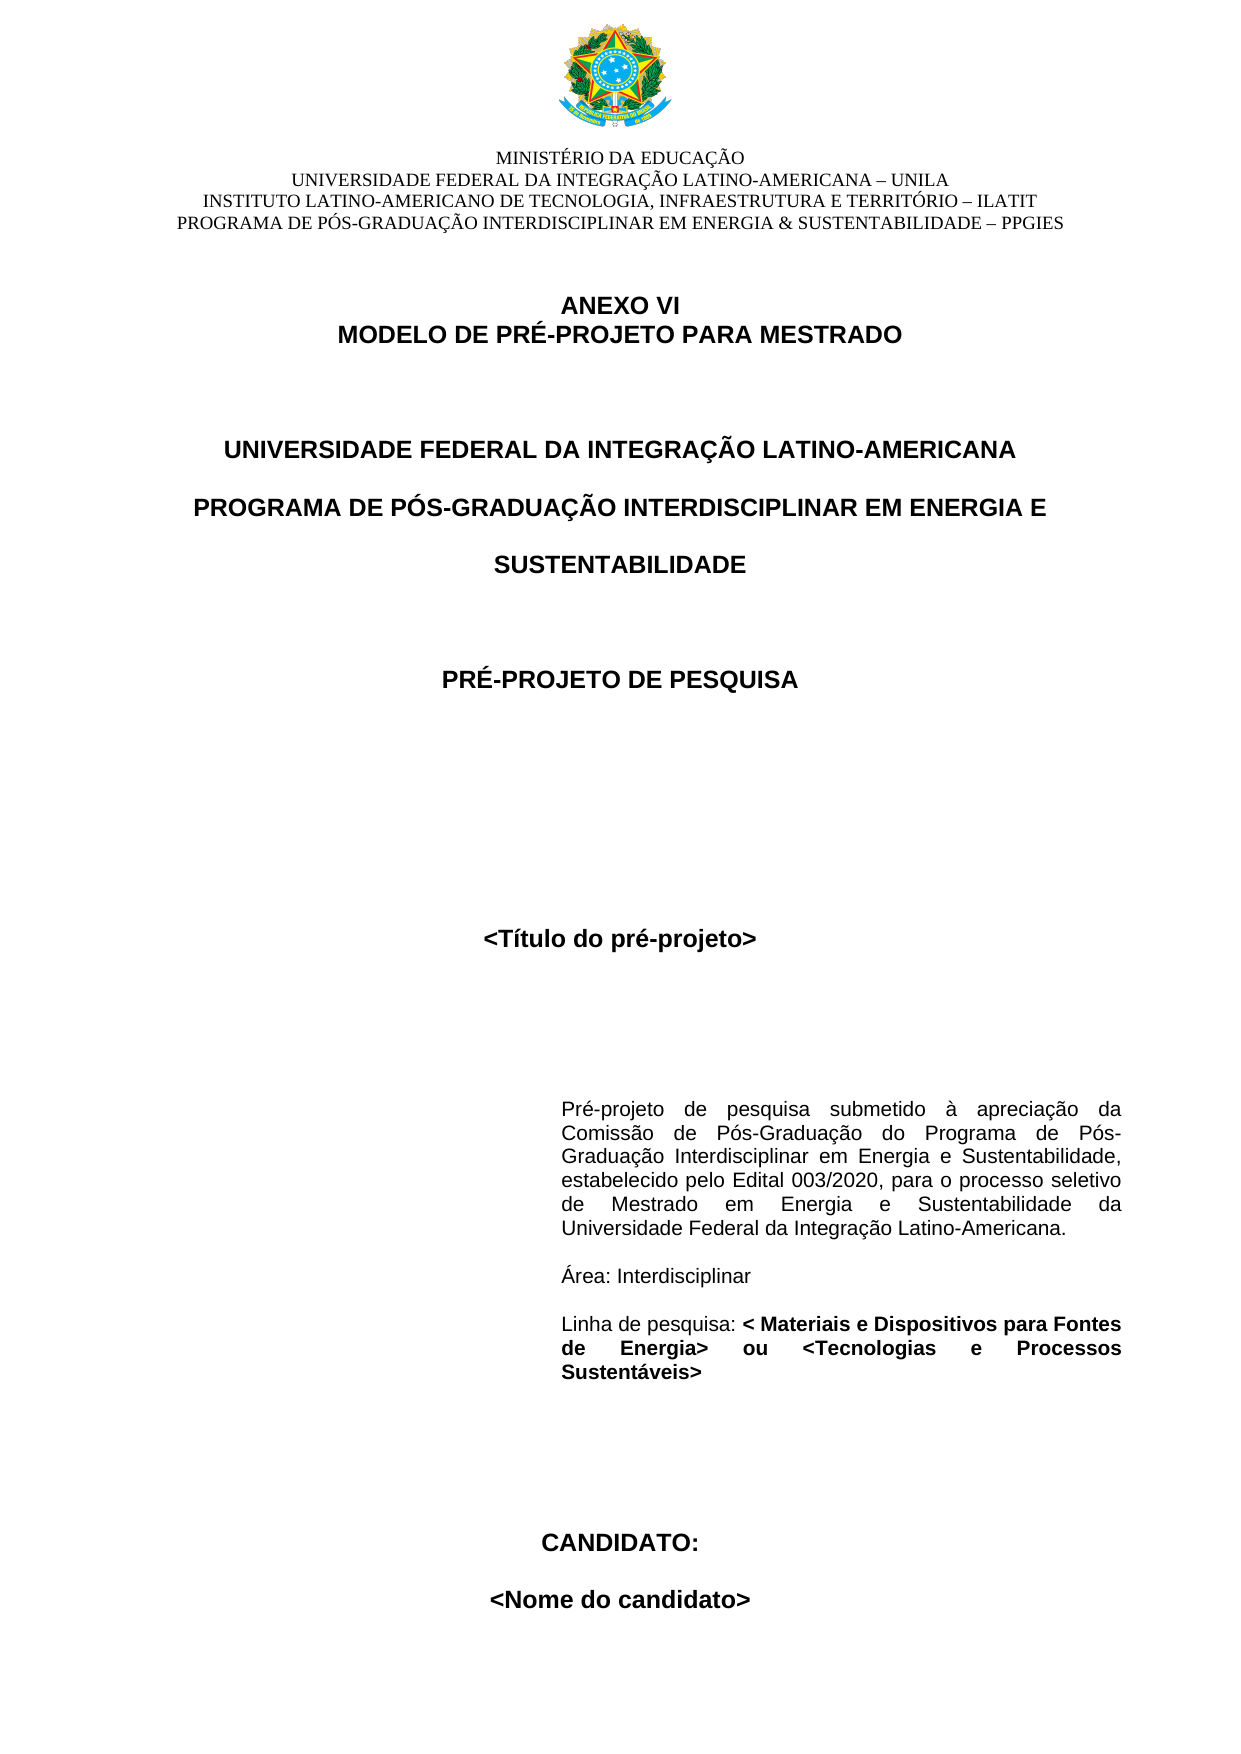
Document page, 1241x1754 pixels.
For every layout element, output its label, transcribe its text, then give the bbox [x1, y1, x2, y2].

picture [643, 113, 651, 119]
text Pré-projeto de pesquisa submetido à apreciação da Comissão de Pós-Graduação do Programa de Pós-Graduação Interdisciplinar em Energia e Sustentabilidade, estabelecido pelo Edital 003/2020, para o processo seletivo de Mestrado em Energia e Sustentabilidade da Universidade Federal da Integração Latino-Americana. [561, 1096, 1122, 1240]
picture [558, 24, 672, 127]
text Linha de pesquisa: < Materiais e Dispositivos para Fontes de Energia> ou <Tecnologias e Processos Sustentáveis> [561, 1312, 1122, 1384]
text CANDIDATO: [118, 1528, 1122, 1556]
text <Nome do candidato> [118, 1585, 1122, 1614]
text Área: Interdisciplinar [561, 1264, 1122, 1288]
text ANEXO VI [118, 291, 1122, 320]
picture [638, 106, 651, 114]
text PROGRAMA DE PÓS-GRADUAÇÃO INTERDISCIPLINAR EM ENERGIA E SUSTENTABILIDADE [118, 493, 1122, 579]
text UNIVERSIDADE FEDERAL DA INTEGRAÇÃO LATINO-AMERICANA [118, 435, 1122, 464]
text <Título do pré-projeto> [118, 924, 1122, 953]
text PRÉ-PROJETO DE PESQUISA [118, 665, 1122, 694]
text MODELO DE PRÉ-PROJETO PARA MESTRADO [118, 320, 1122, 349]
